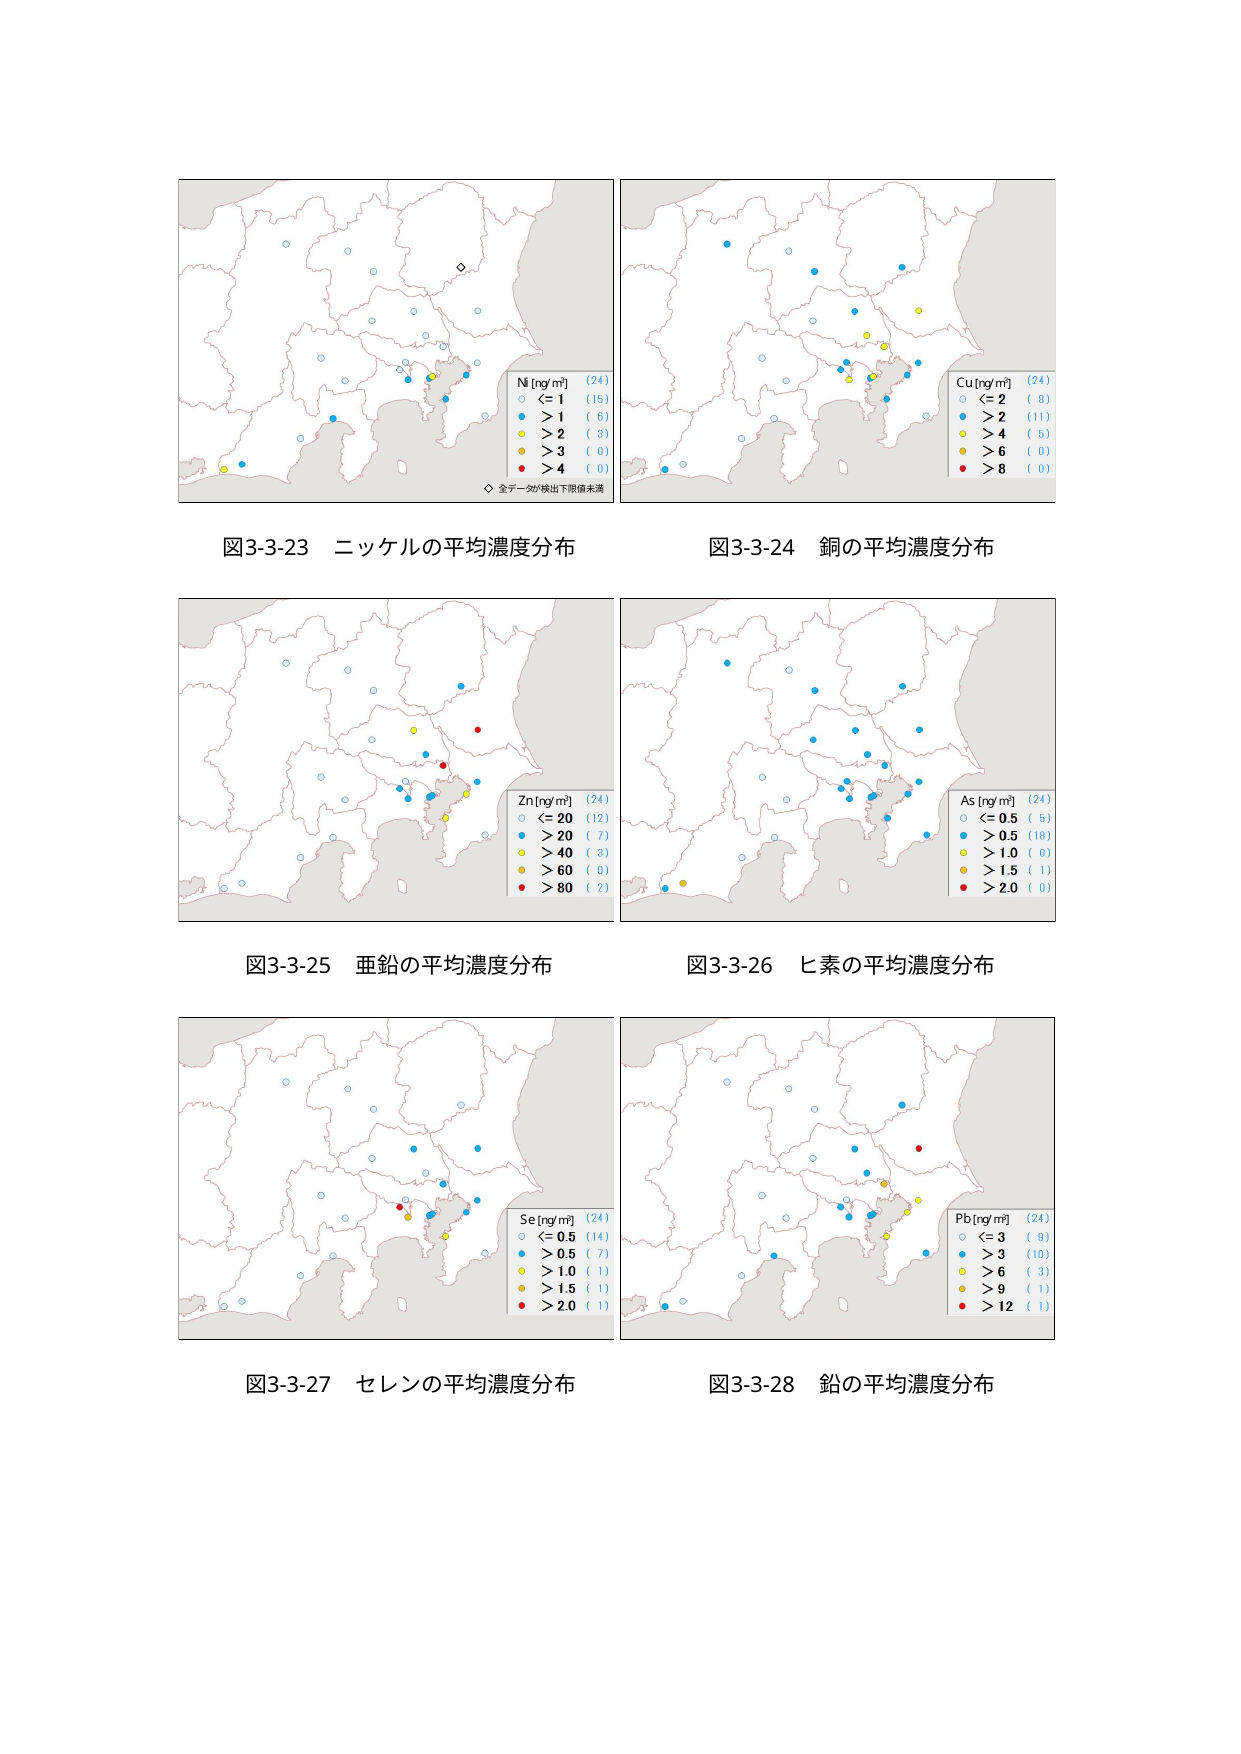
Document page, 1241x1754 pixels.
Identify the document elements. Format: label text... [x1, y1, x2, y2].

text 図3-3-23 ニッケルの平均濃度分布 図3-3-24 銅の平均濃度分布 [178, 528, 1062, 563]
text 図3-3-27 セレンの平均濃度分布 図3-3-28 鉛の平均濃度分布 [178, 1366, 1062, 1400]
text 図3-3-25 亜鉛の平均濃度分布 図3-3-26 ヒ素の平均濃度分布 [178, 947, 1062, 982]
